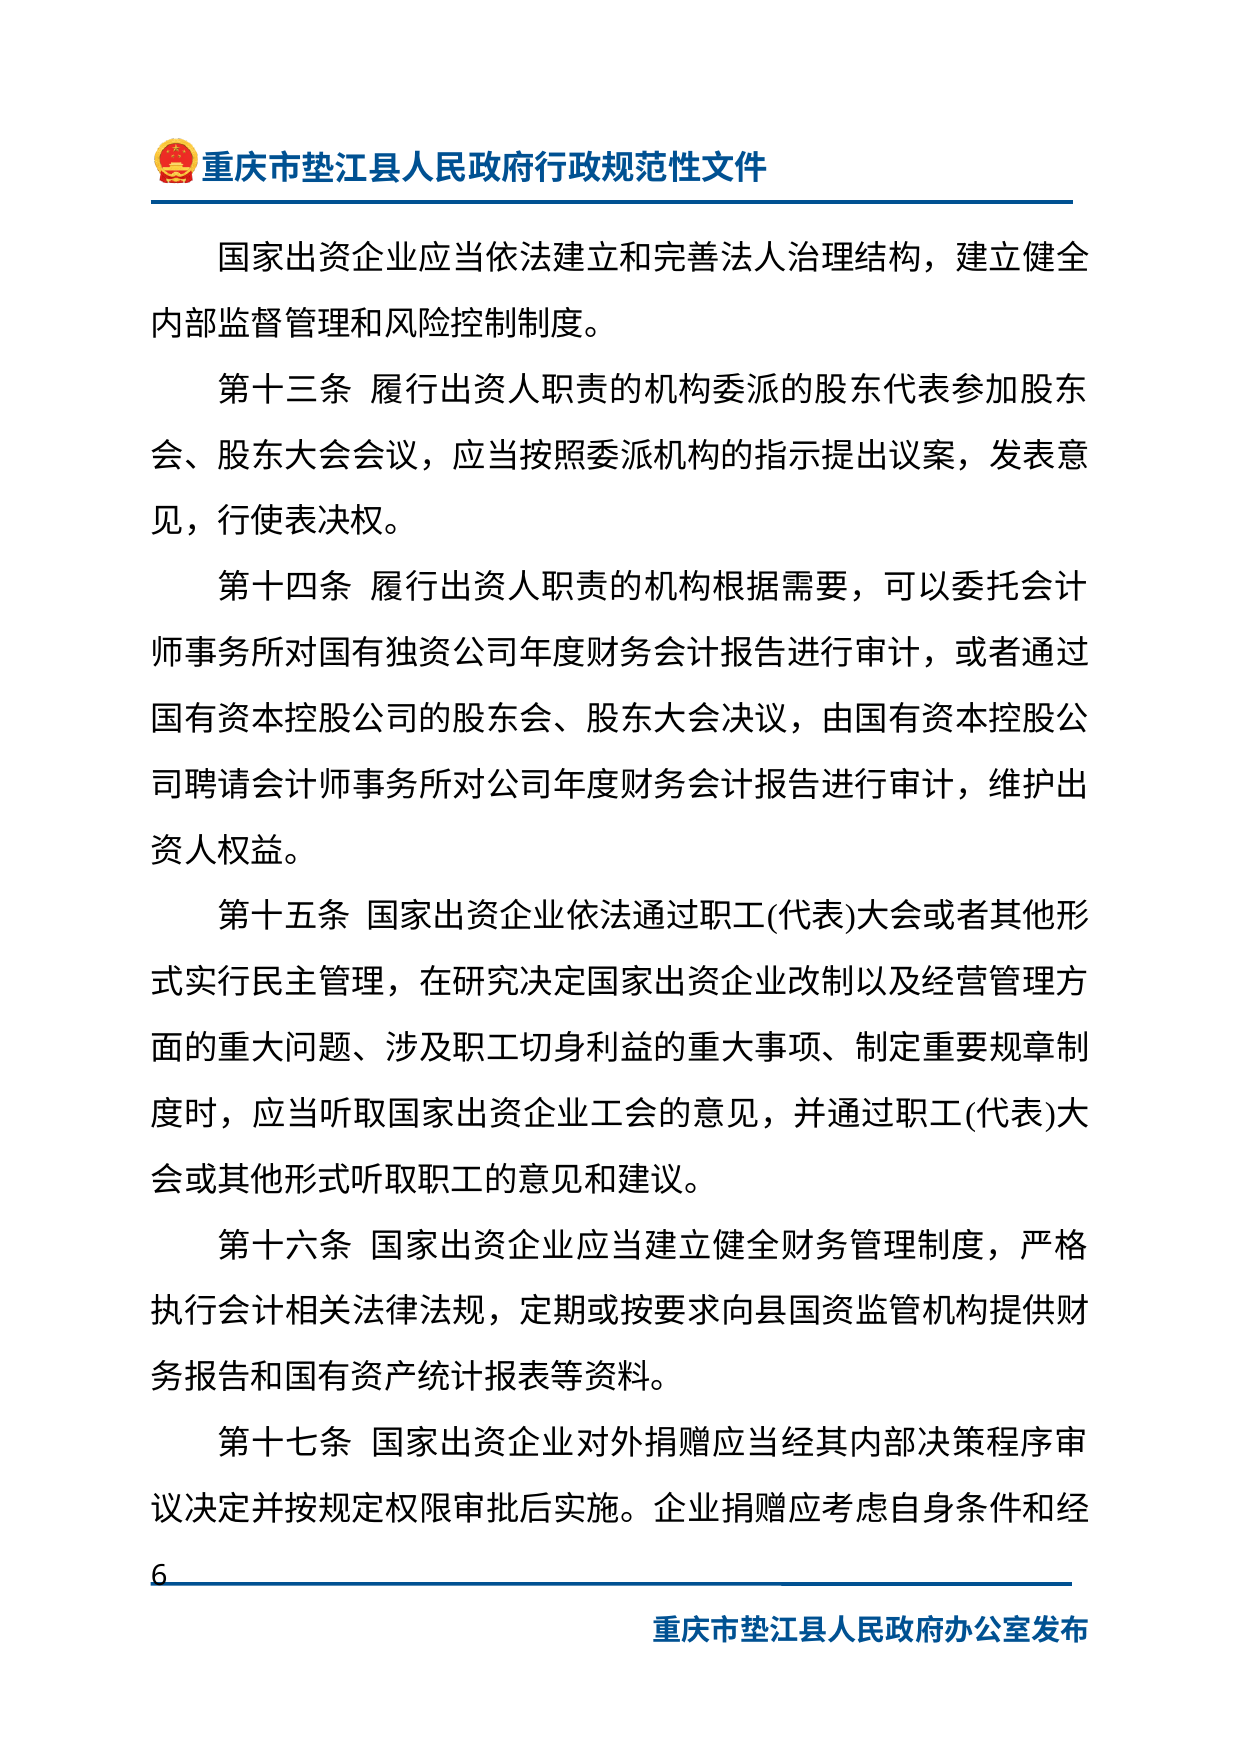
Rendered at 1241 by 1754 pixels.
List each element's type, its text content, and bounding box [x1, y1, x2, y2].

text 第十七条 国家出资企业对外捐赠应当经其内部决策程序审议决定并按规定权限审批后实施。企业捐赠应考虑自身条件和经营状况，若企业已经发生亏损或捐赠后影响企业正常生产经营和切身利益的，除特殊情况以外，不得发生捐赠行为。 [151, 1407, 1089, 1539]
text 第十三条 履行出资人职责的机构委派的股东代表参加股东会、股东大会会议，应当按照委派机构的指示提出议案，发表意见，行使表决权。 [151, 354, 1089, 551]
text 第十六条 国家出资企业应当建立健全财务管理制度，严格执行会计相关法律法规，定期或按要求向县国资监管机构提供财务报告和国有资产统计报表等资料。 [151, 1210, 1089, 1407]
text 第十四条 履行出资人职责的机构根据需要，可以委托会计师事务所对国有独资公司年度财务会计报告进行审计，或者通过国有资本控股公司的股东会、股东大会决议，由国有资本控股公司聘请会计师事务所对公司年度财务会计报告进行审计，维护出资人权益。 [151, 551, 1089, 881]
picture [150, 136, 202, 187]
text 国家出资企业应当依法建立和完善法人治理结构，建立健全内部监督管理和风险控制制度。 [151, 222, 1089, 354]
text 第十五条 国家出资企业依法通过职工(代表)大会或者其他形式实行民主管理，在研究决定国家出资企业改制以及经营管理方面的重大问题、涉及职工切身利益的重大事项、制定重要规章制度时，应当听取国家出资企业工会的意见，并通过职工(代表)大会或其他形式听取职工的意见和建议。 [151, 881, 1089, 1210]
